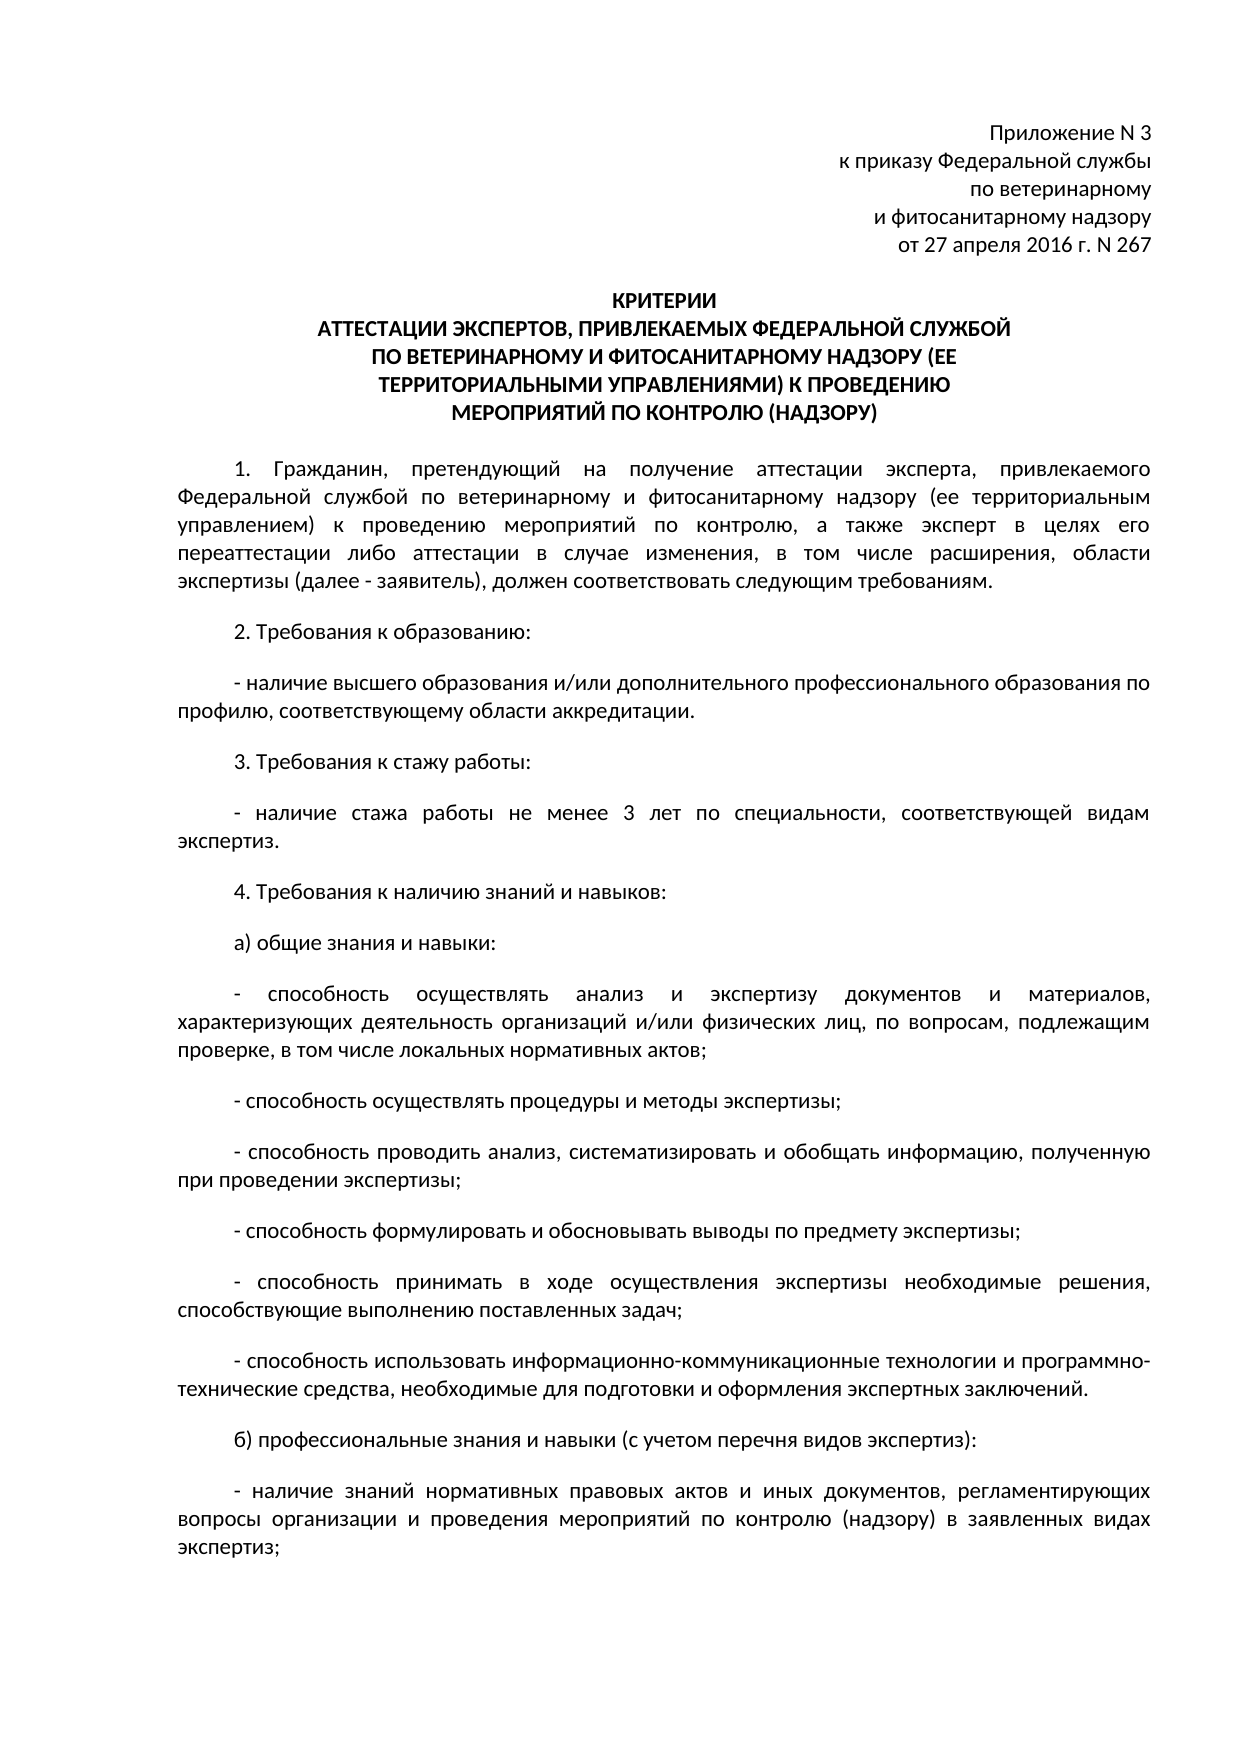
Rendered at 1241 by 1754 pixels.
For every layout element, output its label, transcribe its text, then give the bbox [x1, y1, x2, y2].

text - наличие стажа работы не менее 3 лет по специальности, соответствующей видам экспертиз. [177, 798, 1152, 854]
text от 27 апреля 2016 г. N 267 [177, 230, 1152, 258]
text - способность использовать информационно-коммуникационные технологии и программно-технические средства, необходимые для подготовки и оформления экспертных заключений. [177, 1346, 1152, 1402]
text - способность принимать в ходе осуществления экспертизы необходимые решения, способствующие выполнению поставленных задач; [177, 1267, 1152, 1323]
title ТЕРРИТОРИАЛЬНЫМИ УПРАВЛЕНИЯМИ) К ПРОВЕДЕНИЮ [177, 370, 1152, 398]
title ПО ВЕТЕРИНАРНОМУ И ФИТОСАНИТАРНОМУ НАДЗОРУ (ЕЕ [177, 342, 1152, 370]
text - способность проводить анализ, систематизировать и обобщать информацию, полученную при проведении экспертизы; [177, 1137, 1152, 1193]
title АТТЕСТАЦИИ ЭКСПЕРТОВ, ПРИВЛЕКАЕМЫХ ФЕДЕРАЛЬНОЙ СЛУЖБОЙ [177, 314, 1152, 342]
text 3. Требования к стажу работы: [177, 747, 1152, 775]
text 1. Гражданин, претендующий на получение аттестации эксперта, привлекаемого Федеральной службой по ветеринарному и фитосанитарному надзору (ее территориальным управлением) к проведению мероприятий по контролю, а также эксперт в целях его переаттестации либо аттестации в случае изменения, в том числе расширения, области экспертизы (далее - заявитель), должен соответствовать следующим требованиям. [177, 454, 1152, 594]
text 2. Требования к образованию: [177, 617, 1152, 645]
text б) профессиональные знания и навыки (с учетом перечня видов экспертиз): [177, 1425, 1152, 1453]
title КРИТЕРИИ [177, 286, 1152, 314]
text Приложение N 3 [177, 118, 1152, 146]
text - способность осуществлять анализ и экспертизу документов и материалов, характеризующих деятельность организаций и/или физических лиц, по вопросам, подлежащим проверке, в том числе локальных нормативных актов; [177, 979, 1152, 1063]
text - способность формулировать и обосновывать выводы по предмету экспертизы; [177, 1216, 1152, 1244]
text к приказу Федеральной службы [177, 146, 1152, 174]
text - наличие знаний нормативных правовых актов и иных документов, регламентирующих вопросы организации и проведения мероприятий по контролю (надзору) в заявленных видах экспертиз; [177, 1476, 1152, 1560]
text а) общие знания и навыки: [177, 928, 1152, 956]
text 4. Требования к наличию знаний и навыков: [177, 877, 1152, 905]
title МЕРОПРИЯТИЙ ПО КОНТРОЛЮ (НАДЗОРУ) [177, 398, 1152, 426]
text и фитосанитарному надзору [177, 202, 1152, 230]
text - способность осуществлять процедуры и методы экспертизы; [177, 1086, 1152, 1114]
text - наличие высшего образования и/или дополнительного профессионального образования по профилю, соответствующему области аккредитации. [177, 668, 1152, 724]
text по ветеринарному [177, 174, 1152, 202]
